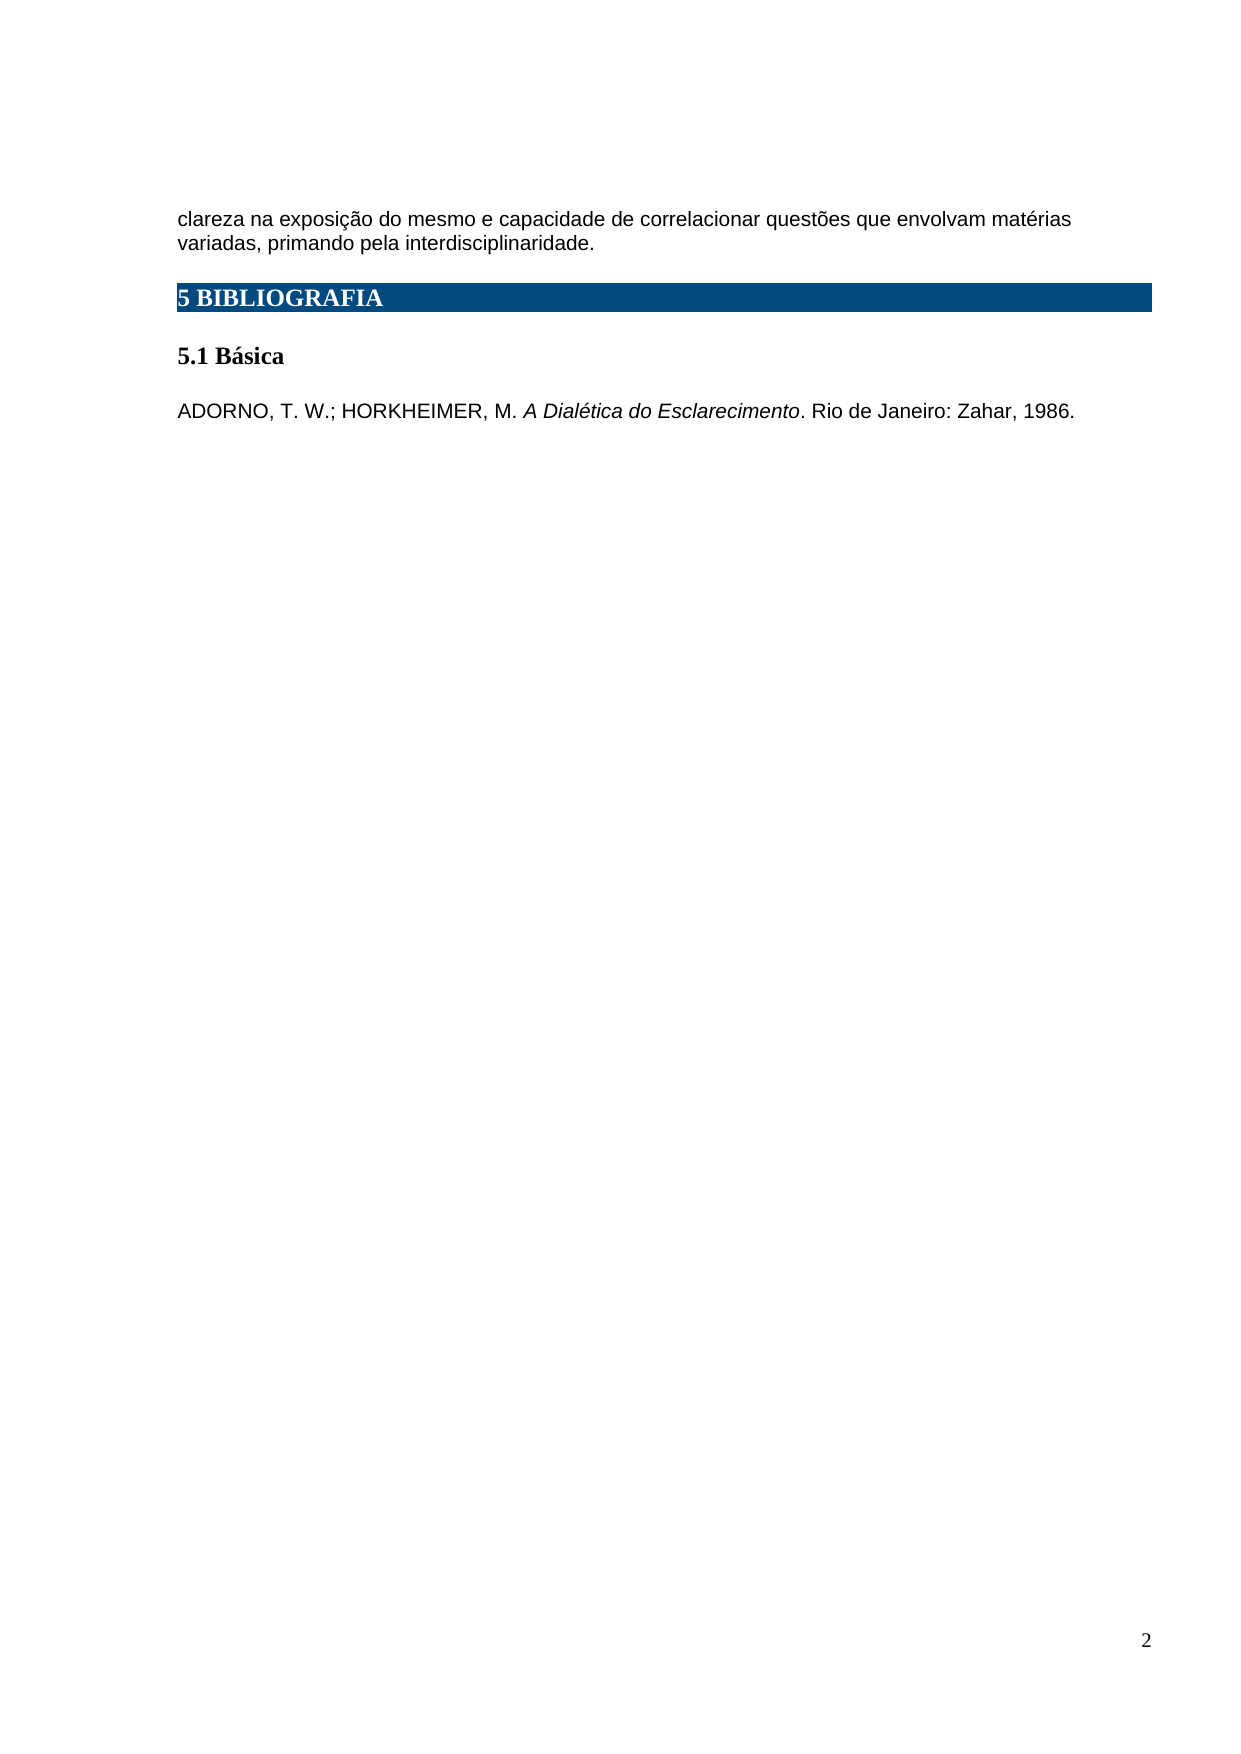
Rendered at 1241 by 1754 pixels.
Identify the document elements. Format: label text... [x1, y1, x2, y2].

text 5.1 Básica [177, 341, 1152, 370]
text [177, 207, 1152, 255]
text 5 BIBLIOGRAFIA [177, 283, 1152, 312]
text ADORNO, T. W.; HORKHEIMER, M. A Dialética do Esclarecimento. Rio de Janeiro: Zahar, 1986. [177, 398, 1152, 422]
